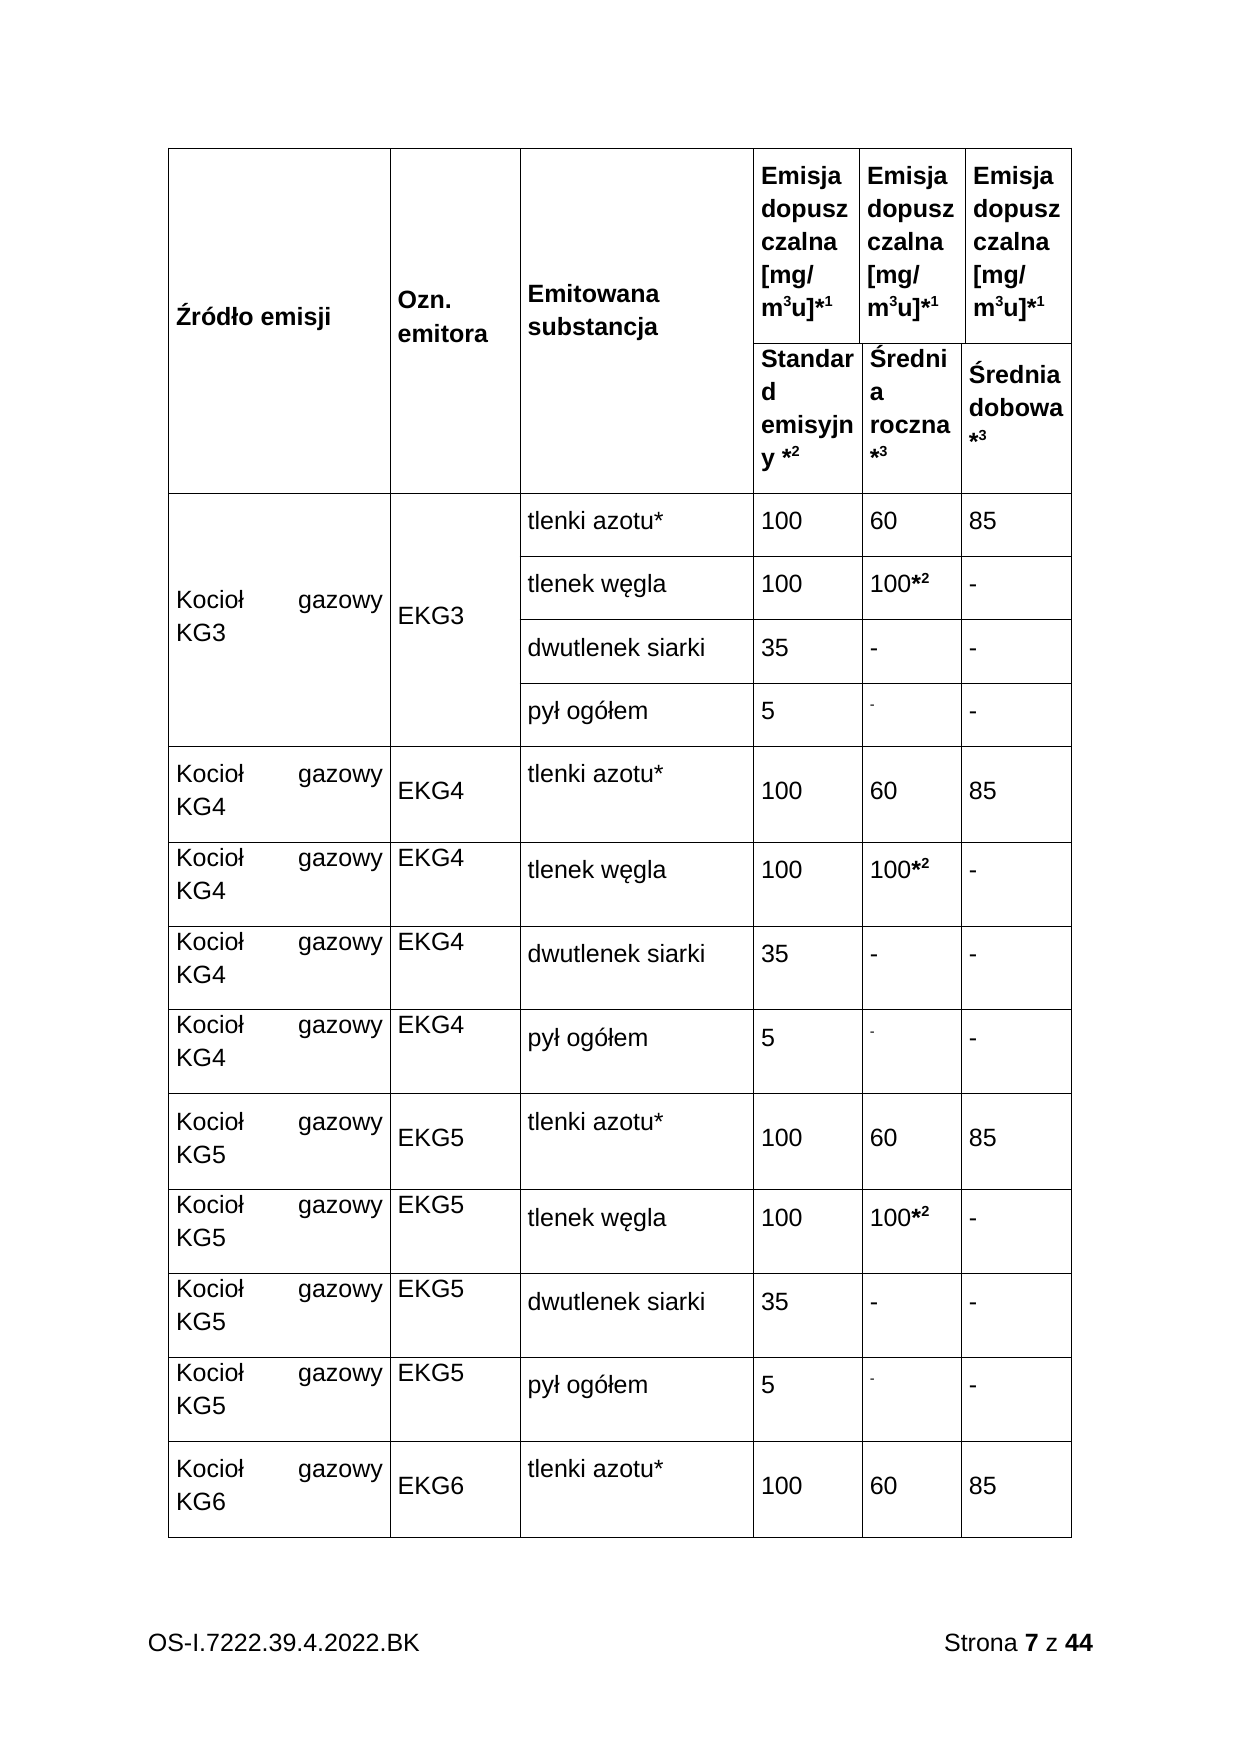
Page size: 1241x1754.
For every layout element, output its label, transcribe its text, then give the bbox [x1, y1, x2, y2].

table_cell 100 [754, 557, 862, 619]
table_cell Kocioł gazowy KG3 [169, 494, 390, 746]
table_cell dwutlenek siarki [521, 927, 753, 1009]
table_cell - [962, 684, 1071, 746]
table_cell - [863, 1010, 961, 1093]
table_cell - [962, 1358, 1071, 1441]
table_cell - [962, 1190, 1071, 1273]
table_cell 100 [754, 1094, 862, 1189]
table_cell 60 [863, 1442, 961, 1537]
table_cell 60 [863, 1094, 961, 1189]
table_cell tlenki azotu* [521, 494, 753, 556]
table_cell tlenek węgla [521, 557, 753, 619]
table_cell EKG5 [391, 1358, 520, 1441]
table_cell 100*2 [863, 557, 961, 619]
table_cell Średnia roczna *3 [863, 344, 961, 493]
table_cell - [962, 1010, 1071, 1093]
table_header Emitowana substancja [521, 149, 753, 493]
table_cell - [863, 1274, 961, 1357]
table_cell tlenek węgla [521, 1190, 753, 1273]
table_cell 5 [754, 1358, 862, 1441]
table_cell Kocioł gazowy KG6 [169, 1442, 390, 1537]
table_cell EKG5 [391, 1094, 520, 1189]
table_cell - [863, 620, 961, 682]
table_cell - [863, 927, 961, 1009]
table_header Emisja dopuszczalna [mg/m3u]*1 [860, 149, 965, 343]
table_cell 35 [754, 620, 862, 682]
table_cell pył ogółem [521, 684, 753, 746]
table_cell Średnia dobowa *3 [962, 344, 1071, 493]
table_cell tlenki azotu* [521, 747, 753, 842]
table_cell 60 [863, 747, 961, 842]
table_cell - [962, 620, 1071, 682]
table_header Źródło emisji [169, 149, 390, 493]
table_cell dwutlenek siarki [521, 1274, 753, 1357]
table_cell 85 [962, 494, 1071, 556]
table_cell 100*2 [863, 1190, 961, 1273]
table_cell tlenki azotu* [521, 1442, 753, 1537]
table_cell 100 [754, 1190, 862, 1273]
table_cell 100 [754, 494, 862, 556]
table_cell tlenek węgla [521, 843, 753, 926]
table_header Ozn. emitora [391, 149, 520, 493]
table_cell Standard emisyjny *2 [754, 344, 862, 493]
table_cell EKG5 [391, 1274, 520, 1357]
table_cell EKG6 [391, 1442, 520, 1537]
table_header Emisja dopuszczalna [mg/m3u]*1 [754, 149, 859, 343]
table_cell 60 [863, 494, 961, 556]
table_cell Kocioł gazowy KG4 [169, 927, 390, 1009]
table_cell Kocioł gazowy KG4 [169, 1010, 390, 1093]
table_cell Kocioł gazowy KG4 [169, 843, 390, 926]
table_cell Kocioł gazowy KG5 [169, 1358, 390, 1441]
table_cell 85 [962, 747, 1071, 842]
table_cell - [962, 557, 1071, 619]
table_cell - [962, 927, 1071, 1009]
table_cell Kocioł gazowy KG5 [169, 1274, 390, 1357]
table_cell - [863, 1358, 961, 1441]
table_cell tlenki azotu* [521, 1094, 753, 1189]
table_cell 35 [754, 1274, 862, 1357]
table_cell Kocioł gazowy KG5 [169, 1190, 390, 1273]
table_cell 5 [754, 1010, 862, 1093]
table_cell 100 [754, 843, 862, 926]
table_header Emisja dopuszczalna [mg/m3u]*1 [966, 149, 1071, 343]
table_cell - [863, 684, 961, 746]
table_cell 85 [962, 1442, 1071, 1537]
table_cell 35 [754, 927, 862, 1009]
table_cell 100*2 [863, 843, 961, 926]
table_cell 100 [754, 747, 862, 842]
table_cell 85 [962, 1094, 1071, 1189]
table_cell EKG4 [391, 1010, 520, 1093]
table_cell 100 [754, 1442, 862, 1537]
table_cell Kocioł gazowy KG4 [169, 747, 390, 842]
table_cell - [962, 843, 1071, 926]
table_cell EKG4 [391, 747, 520, 842]
table_cell EKG4 [391, 843, 520, 926]
table_cell pył ogółem [521, 1010, 753, 1093]
table_cell Kocioł gazowy KG5 [169, 1094, 390, 1189]
table_cell EKG5 [391, 1190, 520, 1273]
table_cell pył ogółem [521, 1358, 753, 1441]
table_cell - [962, 1274, 1071, 1357]
table_cell EKG4 [391, 927, 520, 1009]
table_cell 5 [754, 684, 862, 746]
table_cell dwutlenek siarki [521, 620, 753, 682]
table_cell EKG3 [391, 494, 520, 746]
